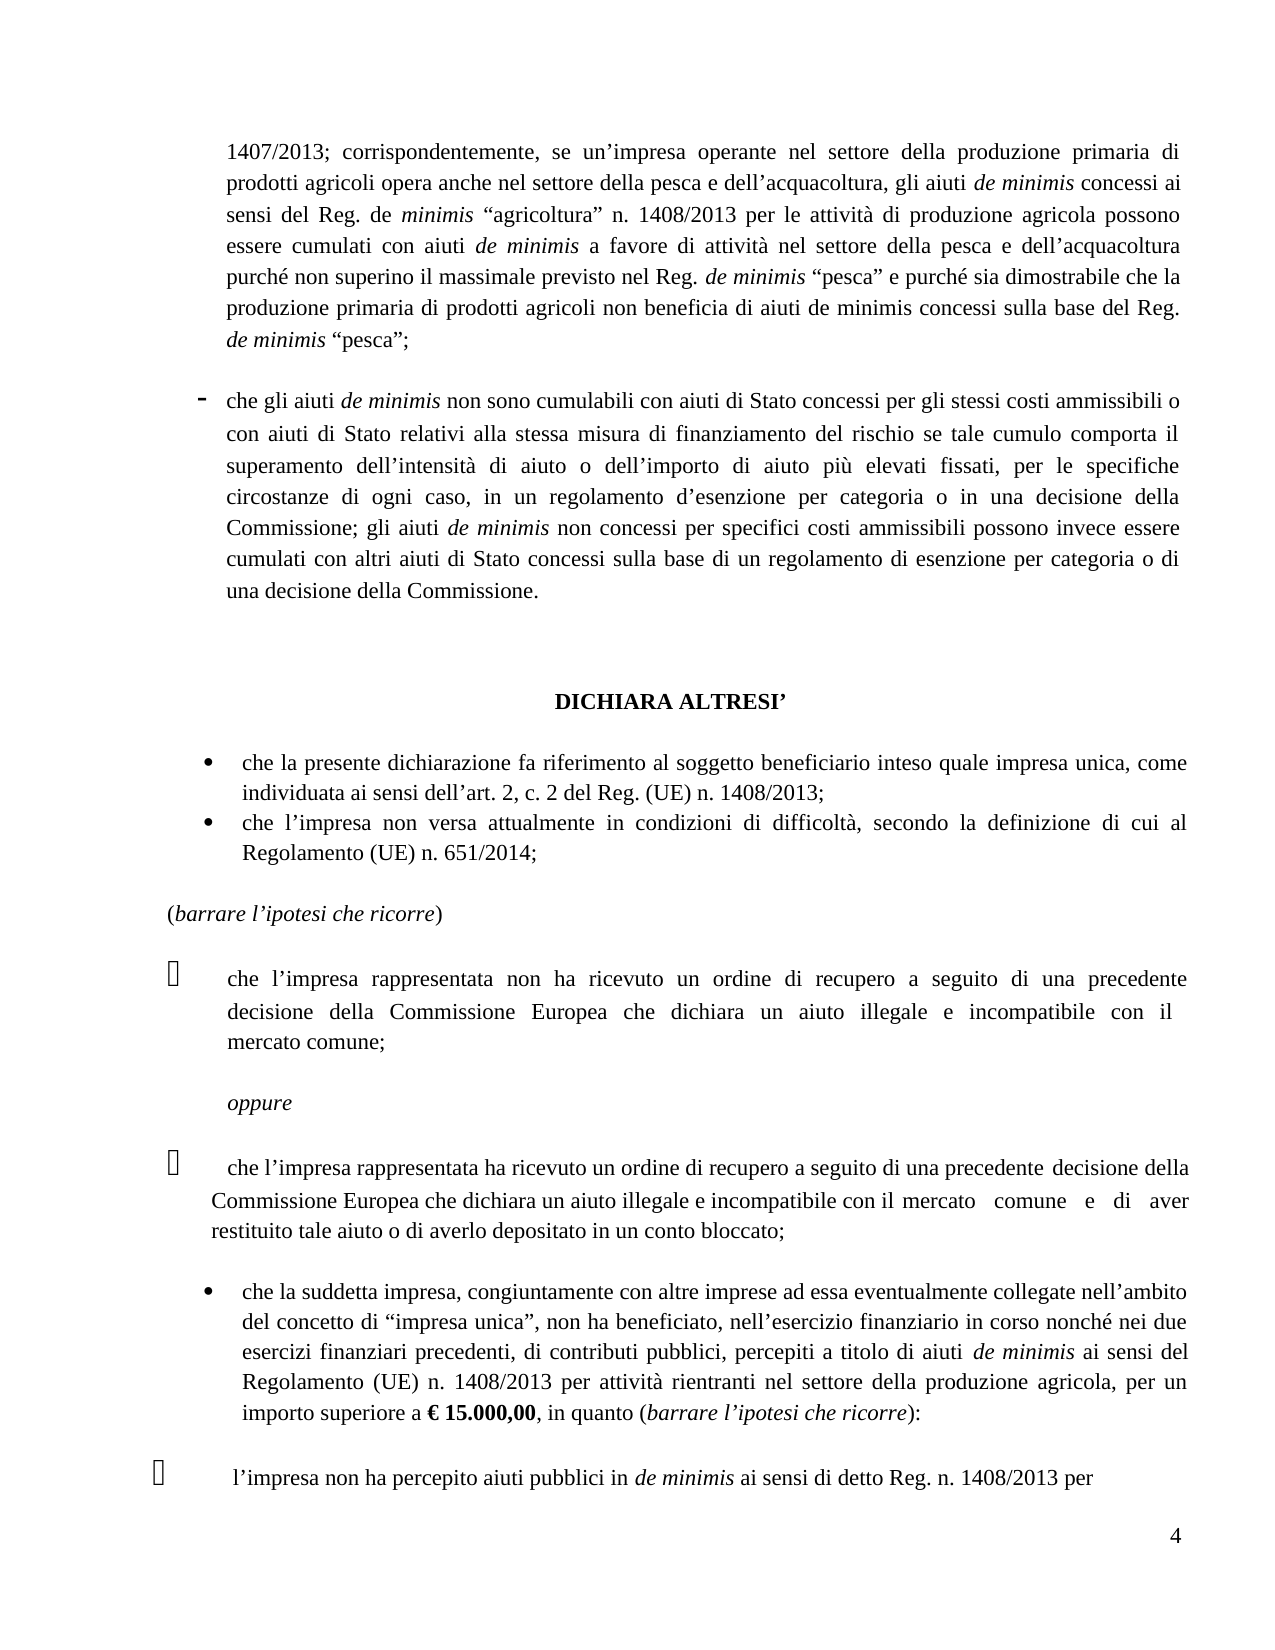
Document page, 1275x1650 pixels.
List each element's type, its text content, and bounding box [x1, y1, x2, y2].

list che la suddetta impresa, congiuntamente con altre imprese ad essa eventualmente collegate nell’ambito del concetto di “impresa unica”, non ha beneficiato, nell’esercizio finanziario in corso nonché nei due esercizi finanziari precedenti, di contributi pubblici, percepiti a titolo di aiuti de minimis ai sensi del Regolamento (UE) n. 1408/2013 per attività rientranti nel settore della produzione agricola, per un importo superiore a € 15.000,00, in quanto (barrare l’ipotesi che ricorre): [204, 1278, 1189, 1425]
text oppure [167, 1089, 1189, 1115]
list che la presente dichiarazione fa riferimento al soggetto beneficiario inteso quale impresa unica, come individuata ai sensi dell’art. 2, c. 2 del Reg. (UE) n. 1408/2013; [204, 749, 1189, 805]
list che gli aiuti de minimis non sono cumulabili con aiuti di Stato concessi per gli stessi costi ammissibili o con aiuti di Stato relativi alla stessa misura di finanziamento del rischio se tale cumulo comporta il superamento dell’intensità di aiuto o dell’importo di aiuto più elevati fissati, per le specifiche circostanze di ogni caso, in un regolamento d’esenzione per categoria o in una decisione della Commissione; gli aiuti de minimis non concessi per specifici costi ammissibili possono invece essere cumulati con altri aiuti di Stato concessi sulla base di un regolamento di esenzione per categoria o di una decisione della Commissione. [196, 377, 1181, 603]
list che l’impresa non versa attualmente in condizioni di difficoltà, secondo la definizione di cui al Regolamento (UE) n. 651/2014; [204, 809, 1189, 866]
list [152, 1459, 1181, 1493]
text che l’impresa rappresentata non ha ricevuto un ordine di recupero a seguito di una precedente decisione della Commissione Europea che dichiara un aiuto illegale e incompatibile con il mercato comune; [167, 960, 1189, 1055]
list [196, 133, 1181, 352]
list DICHIARA ALTRESI’ [167, 688, 1174, 715]
text (barrare l’ipotesi che ricorre) [167, 900, 1189, 926]
text che l’impresa rappresentata ha ricevuto un ordine di recupero a seguito di una precedente decisione della Commissione Europea che dichiara un aiuto illegale e incompatibile con il mercato comune e di aver restituito tale aiuto o di averlo depositato in un conto bloccato; [167, 1149, 1189, 1244]
